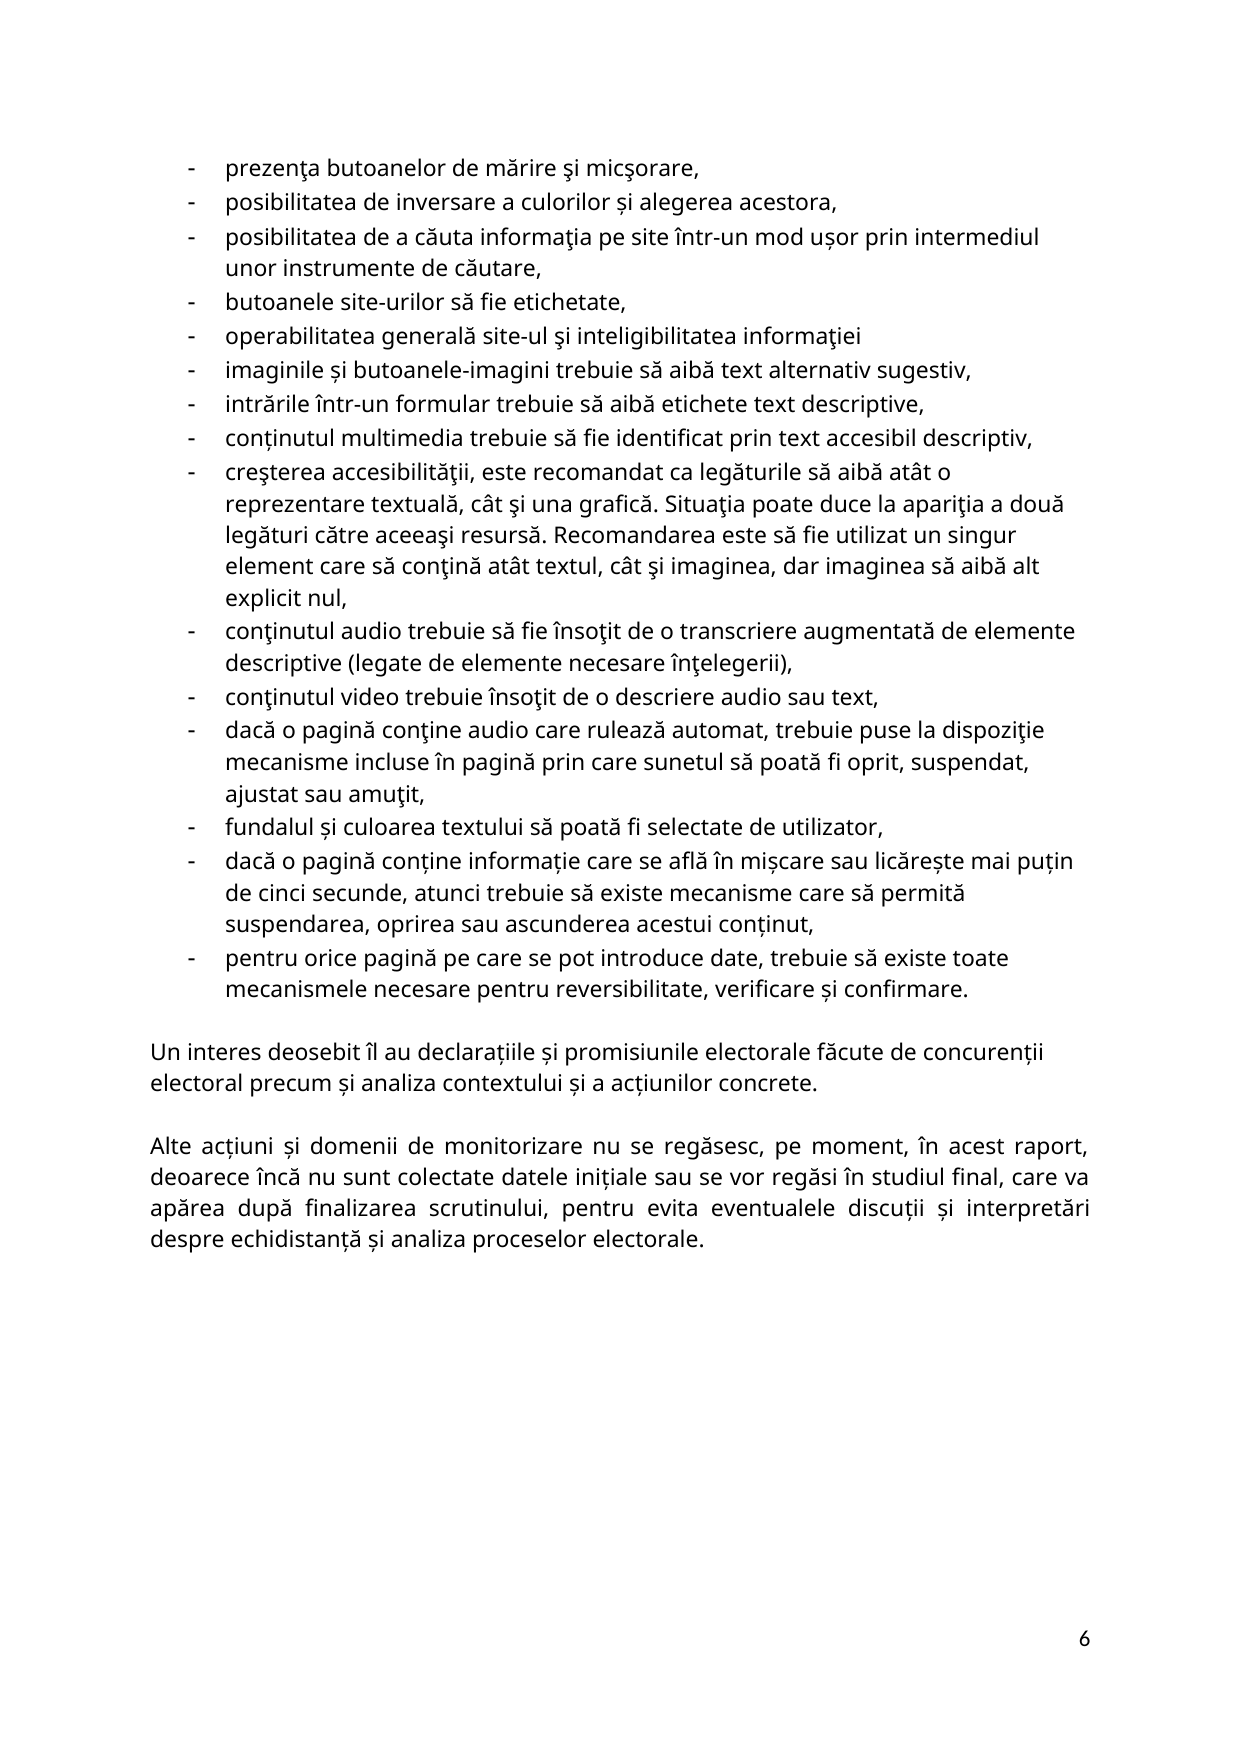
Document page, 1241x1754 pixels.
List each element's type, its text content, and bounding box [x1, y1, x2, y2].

list prezenţa butoanelor de mărire şi micşorare, [187, 150, 1090, 184]
list imaginile și butoanele-imagini trebuie să aibă text alternativ sugestiv, [187, 352, 1090, 386]
list pentru orice pagină pe care se pot introduce date, trebuie să existe toate mecanismele necesare pentru reversibilitate, verificare şi confirmare. [187, 939, 1090, 1005]
list posibilitatea de inversare a culorilor şi alegerea acestora, [187, 184, 1090, 218]
list conţinutul multimedia trebuie să fie identificat prin text accesibil descriptiv, [187, 420, 1090, 454]
list intrările într-un formular trebuie să aibă etichete text descriptive, [187, 386, 1090, 420]
list conţinutul video trebuie însoţit de o descriere audio sau text, [187, 678, 1090, 712]
text Un interes deosebit îl au declarațiile și promisiunile electorale făcute de concurenții electoral precum și analiza contextului și a acțiunilor concrete. [150, 1036, 1090, 1098]
list butoanele site-urilor să fie etichetate, [187, 283, 1090, 317]
list creşterea accesibilităţii, este recomandat ca legăturile să aibă atât o reprezentare textuală, cât şi una grafică. Situaţia poate duce la apariţia a două legături către aceeaşi resursă. Recomandarea este să fie utilizat un singur element care să conţină atât textul, cât şi imaginea, dar imaginea să aibă alt explicit nul, [187, 454, 1090, 613]
list dacă o pagină conţine audio care rulează automat, trebuie puse la dispoziţie mecanisme incluse în pagină prin care sunetul să poată fi oprit, suspendat, ajustat sau amuţit, [187, 712, 1090, 809]
list dacă o pagină conține informaţie care se află în mişcare sau licăreşte mai puțin de cinci secunde, atunci trebuie să existe mecanisme care să permită suspendarea, oprirea sau ascunderea acestui conţinut, [187, 843, 1090, 939]
list operabilitatea generală site-ul şi inteligibilitatea informaţiei [187, 317, 1090, 352]
list fundalul şi culoarea textului să poată fi selectate de utilizator, [187, 809, 1090, 843]
list posibilitatea de a căuta informaţia pe site într-un mod ușor prin intermediul unor instrumente de căutare, [187, 218, 1090, 283]
list conţinutul audio trebuie să fie însoţit de o transcriere augmentată de elemente descriptive (legate de elemente necesare înţelegerii), [187, 613, 1090, 678]
text Alte acțiuni și domenii de monitorizare nu se regăsesc, pe moment, în acest raport, deoarece încă nu sunt colectate datele inițiale sau se vor regăsi în studiul final, care va apărea după finalizarea scrutinului, pentru evita eventualele discuții și interpretări despre echidistanță și analiza proceselor electorale. [150, 1130, 1090, 1255]
